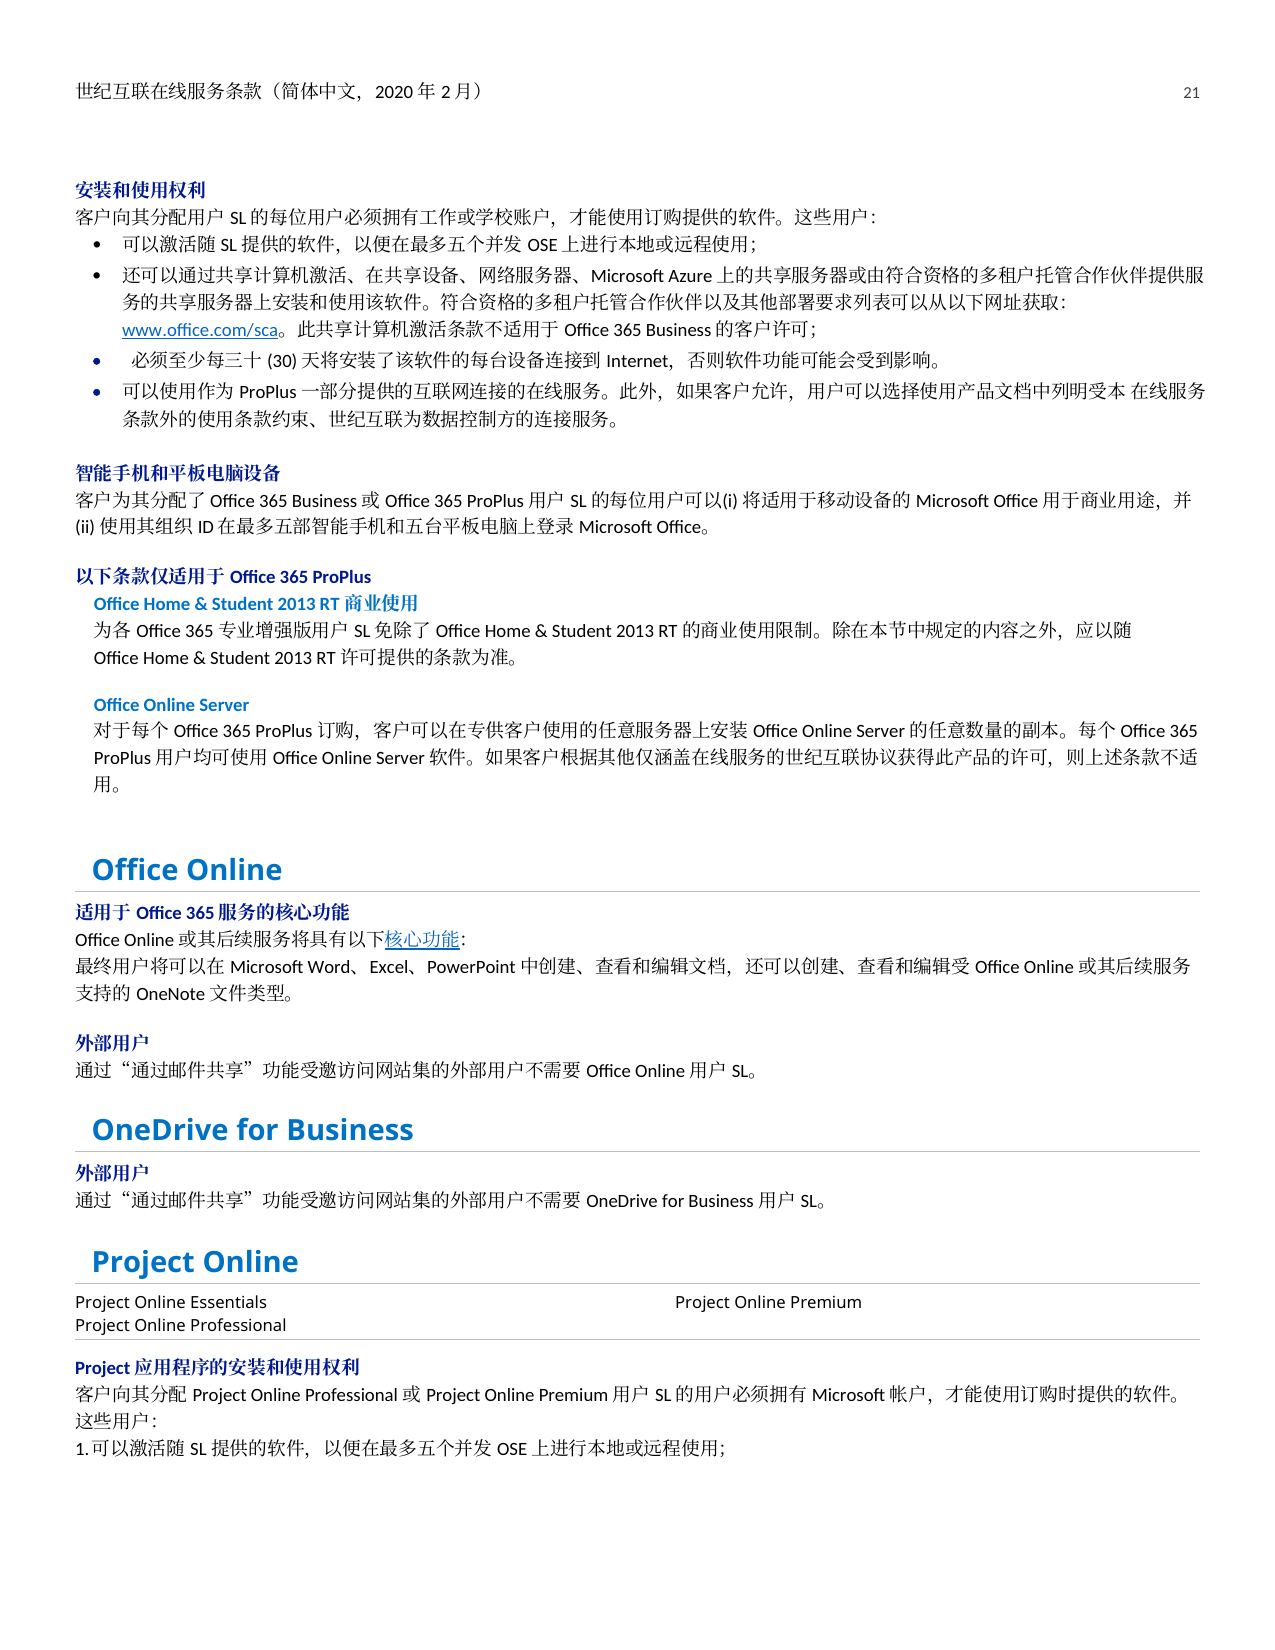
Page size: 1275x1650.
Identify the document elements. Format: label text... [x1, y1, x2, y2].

list Office Online Server [94, 693, 1211, 716]
subtitle OneDrive for Business [75, 1109, 1200, 1151]
list Project Online Professional [75, 1313, 600, 1336]
list 最终用户将可以在 Microsoft Word、Excel、PowerPoint 中创建、查看和编辑文档，还可以创建、查看和编辑受 Office Online 或其后续服务支持的 OneNote 文件类型。 [75, 952, 1200, 1006]
list 客户向其分配用户 SL 的每位用户必须拥有工作或学校账户，才能使用订购提供的软件。这些用户： [75, 203, 1200, 230]
list Project Online Premium [675, 1291, 1200, 1313]
list Project Online Essentials [75, 1291, 600, 1313]
list 可以使用作为 ProPlus 一部分提供的互联网连接的在线服务。此外，如果客户允许，用户可以选择使用产品文档中列明受本 在线服务条款外的使用条款约束、世纪互联为数据控制方的连接服务。 [93, 377, 1211, 431]
list 客户向其分配 Project Online Professional 或 Project Online Premium 用户 SL 的用户必须拥有 Microsoft 帐户，才能使用订购时提供的软件。这些用户： [75, 1379, 1200, 1433]
list 通过“通过邮件共享”功能受邀访问网站集的外部用户不需要 OneDrive for Business 用户 SL。 [75, 1186, 1200, 1212]
list 智能手机和平板电脑设备 [75, 458, 1200, 485]
list 可以激活随 SL 提供的软件，以便在最多五个并发 OSE 上进行本地或远程使用； [94, 230, 1211, 257]
list 安装和使用权利 [75, 176, 1200, 203]
list 对于每个 Office 365 ProPlus 订购，客户可以在专供客户使用的任意服务器上安装 Office Online Server 的任意数量的副本。每个 Office 365 ProPlus 用户均可使用 Office Online Server 软件。如果客户根据其他仅涵盖在线服务的世纪互联协议获得此产品的许可，则上述条款不适用。 [94, 716, 1211, 797]
list 适用于 Office 365 服务的核心功能 [75, 898, 1200, 925]
subtitle Project Online [75, 1242, 1200, 1283]
list Office Home & Student 2013 RT 商业使用 [94, 589, 1211, 616]
text 为各 Office 365 专业增强版用户 SL 免除了 Office Home & Student 2013 RT 的商业使用限制。除在本节中规定的内容之外，应以随 Office Home & Student 2013 RT 许可提供的条款为准。 [94, 616, 1211, 670]
list 通过“通过邮件共享”功能受邀访问网站集的外部用户不需要 Office Online 用户 SL。 [75, 1056, 1200, 1083]
list 必须至少每三十 (30) 天将安装了该软件的每台设备连接到 Internet，否则软件功能可能会受到影响。 [93, 346, 1200, 373]
list Office Online 或其后续服务将具有以下核心功能： [75, 925, 1200, 952]
list 以下条款仅适用于 Office 365 ProPlus [75, 562, 1200, 589]
subtitle Office Online [75, 849, 1200, 891]
list 客户为其分配了Office 365 Business 或 Office 365 ProPlus用户 SL 的每位用户可以(i) 将适用于移动设备的 Microsoft Office 用于商业用途，并 (ii) 使用其组织 ID在最多五部智能手机和五台平板电脑上登录 Microsoft Office。 [75, 485, 1200, 539]
list 可以激活随 SL 提供的软件，以便在最多五个并发 OSE 上进行本地或远程使用； [75, 1433, 1200, 1461]
list 还可以通过共享计算机激活、在共享设备、网络服务器、Microsoft Azure 上的共享服务器或由符合资格的多租户托管合作伙伴提供服务的共享服务器上安装和使用该软件。符合资格的多租户托管合作伙伴以及其他部署要求列表可以从以下网址获取：www.office.com/sca。此共享计算机激活条款不适用于 Office 365 Business 的客户许可； [93, 261, 1211, 342]
list 外部用户 [75, 1158, 1200, 1186]
list 外部用户 [75, 1029, 1200, 1056]
list Project 应用程序的安装和使用权利 [75, 1353, 1200, 1379]
